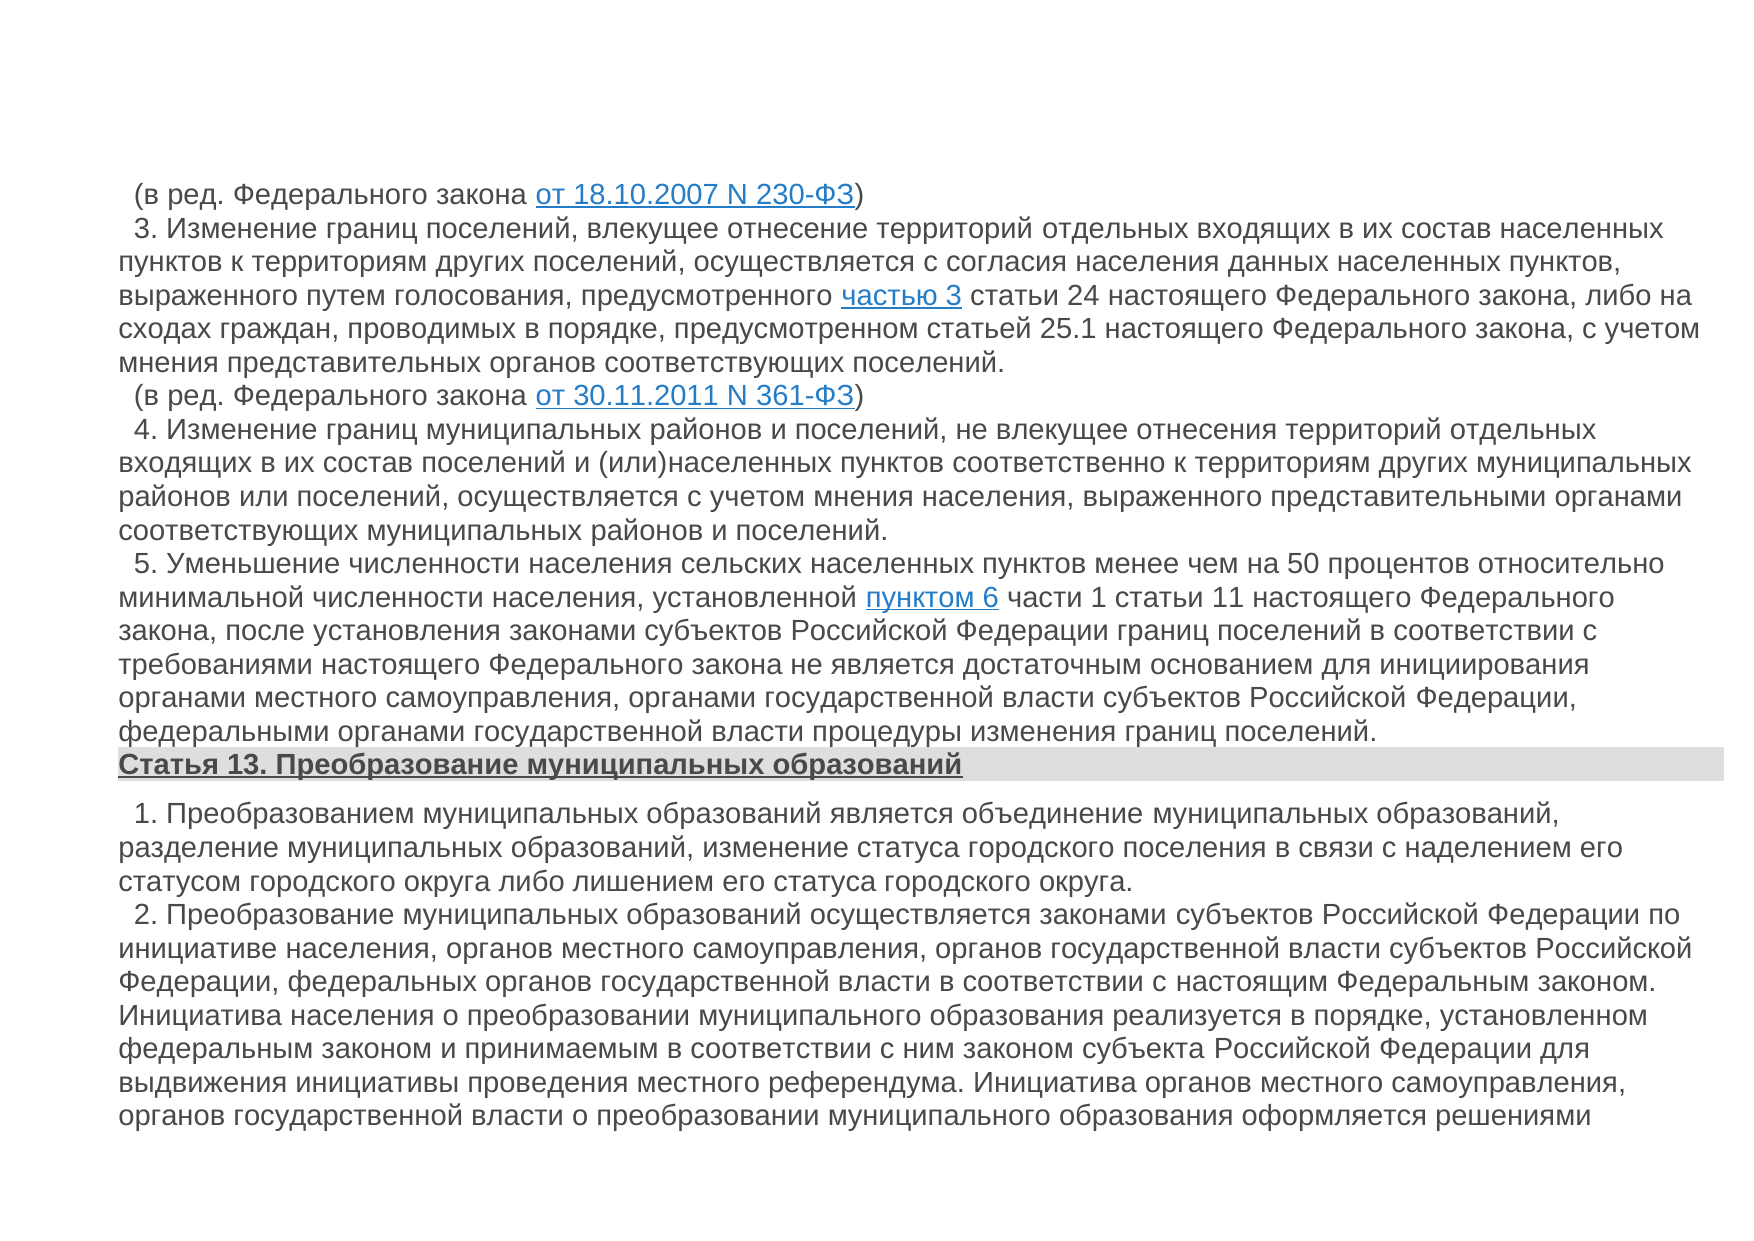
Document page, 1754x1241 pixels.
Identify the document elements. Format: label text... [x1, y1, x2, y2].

text 3. Изменение границ поселений, влекущее отнесение территорий отдельных входящих в их состав населенных пунктов к территориям других поселений, осуществляется с согласия населения данных населенных пунктов, выраженного путем голосования, предусмотренного частью 3 статьи 24 настоящего Федерального закона, либо на сходах граждан, проводимых в порядке, предусмотренном статьей 25.1 настоящего Федерального закона, с учетом мнения представительных органов соответствующих поселений. [118, 211, 1724, 378]
text 5. Уменьшение численности населения сельских населенных пунктов менее чем на 50 процентов относительно минимальной численности населения, установленной пунктом 6 части 1 статьи 11 настоящего Федерального закона, после установления законами субъектов Российской Федерации границ поселений в соответствии с требованиями настоящего Федерального закона не является достаточным основанием для инициирования органами местного самоуправления, органами государственной власти субъектов Российской Федерации, федеральными органами государственной власти процедуры изменения границ поселений. [118, 546, 1724, 747]
text (в ред. Федерального закона от 30.11.2011 N 361-ФЗ) [118, 378, 1724, 412]
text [118, 897, 1724, 1132]
text (в ред. Федерального закона от 18.10.2007 N 230-ФЗ) [118, 177, 1724, 211]
text 1. Преобразованием муниципальных образований является объединение муниципальных образований, разделение муниципальных образований, изменение статуса городского поселения в связи с наделением его статусом городского округа либо лишением его статуса городского округа. [118, 797, 1724, 897]
text 4. Изменение границ муниципальных районов и поселений, не влекущее отнесения территорий отдельных входящих в их состав поселений и (или)населенных пунктов соответственно к территориям других муниципальных районов или поселений, осуществляется с учетом мнения населения, выраженного представительными органами соответствующих муниципальных районов и поселений. [118, 412, 1724, 546]
text Статья 13. Преобразование муниципальных образований [118, 747, 1724, 781]
